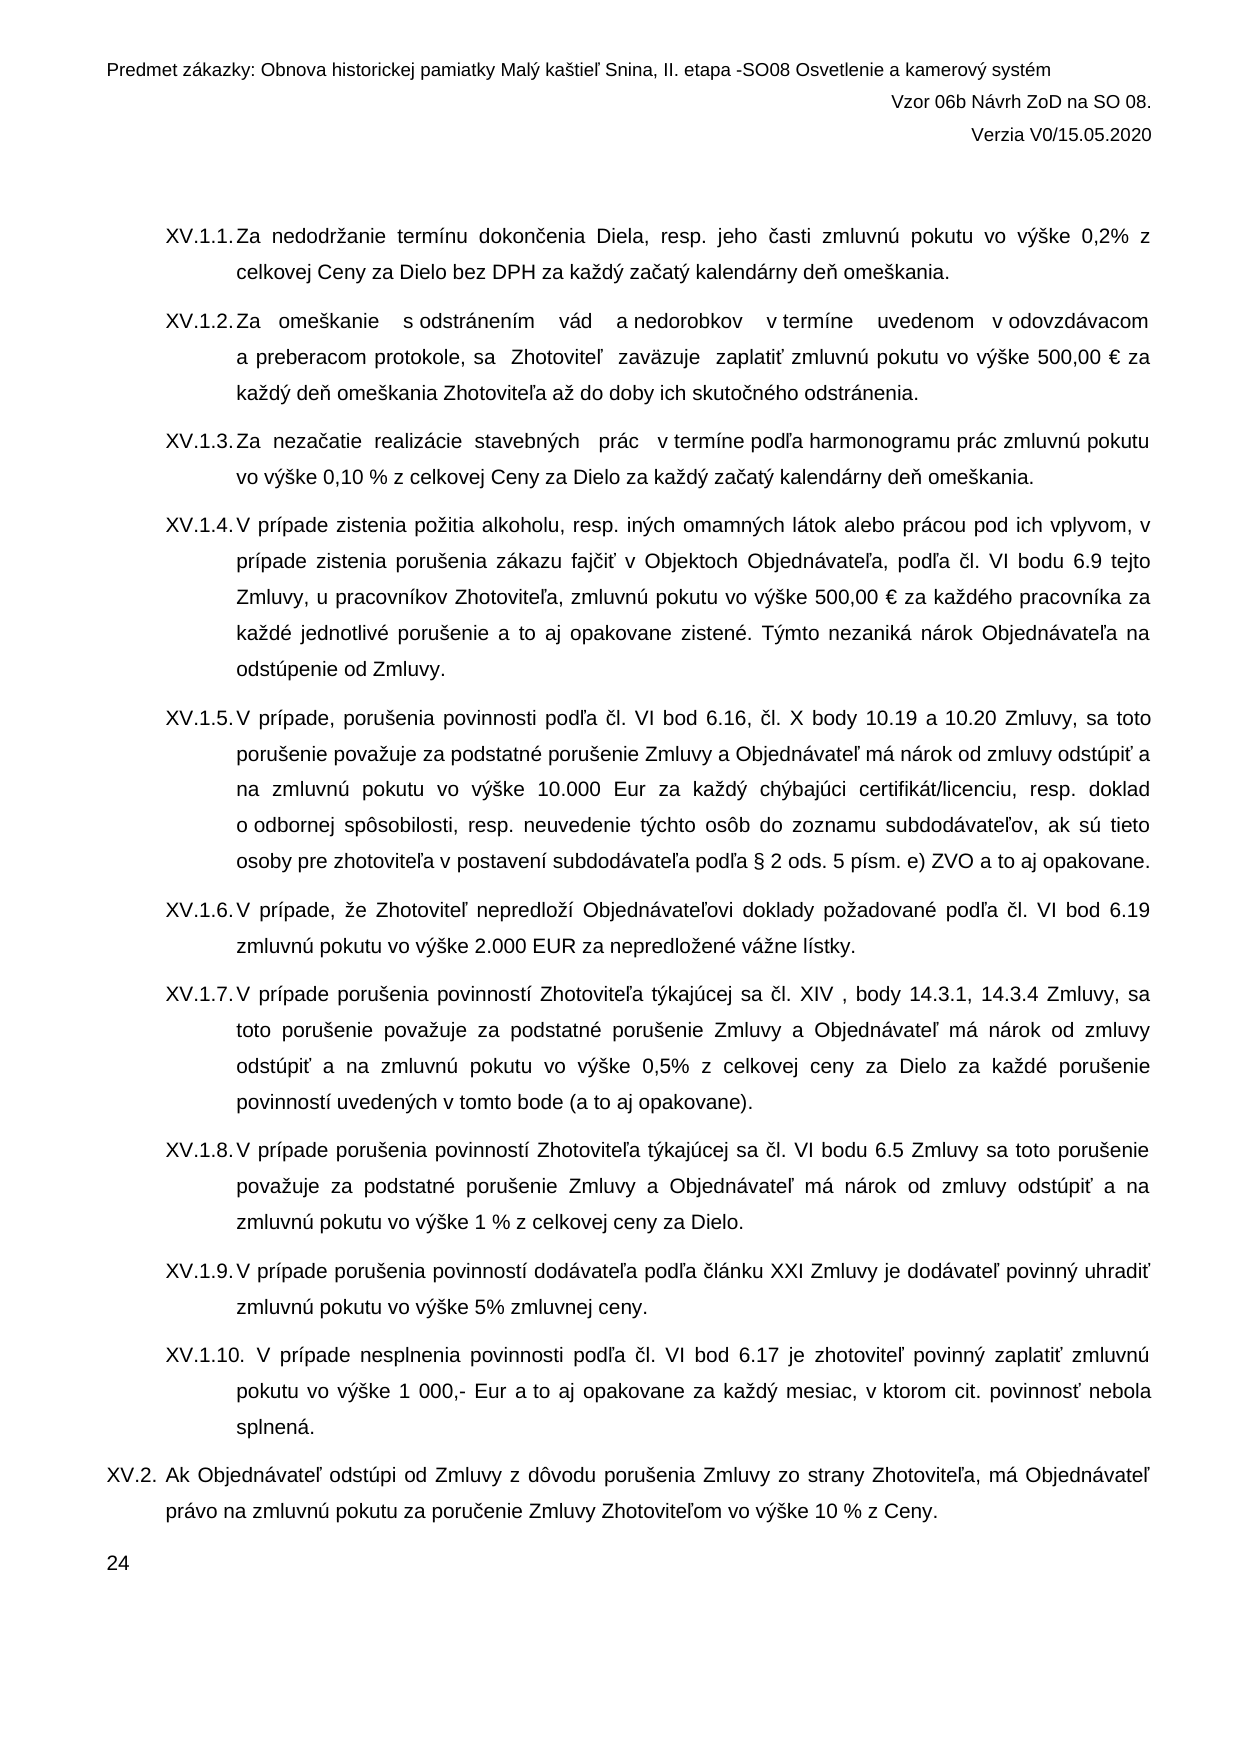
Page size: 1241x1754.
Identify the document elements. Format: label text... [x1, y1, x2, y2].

text V prípade zistenia požitia alkoholu, resp. iných omamných látok alebo prácou pod ich vplyvom, v prípade zistenia porušenia zákazu fajčiť v Objektoch Objednávateľa, podľa čl. VI bodu 6.9 tejto Zmluvy, u pracovníkov Zhotoviteľa, zmluvnú pokutu vo výške 500,00 € za každého pracovníka za každé jednotlivé porušenie a to aj opakovane zistené. Týmto nezaniká nárok Objednávateľa na odstúpenie od Zmluvy. [165, 513, 1152, 681]
text V prípade porušenia povinností Zhotoviteľa týkajúcej sa čl. XIV , body 14.3.1, 14.3.4 Zmluvy, sa toto porušenie považuje za podstatné porušenie Zmluvy a Objednávateľ má nárok od zmluvy odstúpiť a na zmluvnú pokutu vo výške 0,5% z celkovej ceny za Dielo za každé porušenie povinností uvedených v tomto bode (a to aj opakovane). [165, 982, 1152, 1114]
text Za omeškanie s odstránením vád a nedorobkov v termíne uvedenom v odovzdávacom a preberacom protokole, sa Zhotoviteľ zaväzuje zaplatiť zmluvnú pokutu vo výške 500,00 € za každý deň omeškania Zhotoviteľa až do doby ich skutočného odstránenia. [165, 308, 1152, 404]
text Ak Objednávateľ odstúpi od Zmluvy z dôvodu porušenia Zmluvy zo strany Zhotoviteľa, má Objednávateľ právo na zmluvnú pokutu za poručenie Zmluvy Zhotoviteľom vo výške 10 % z Ceny. [106, 1463, 1152, 1523]
text V prípade nesplnenia povinnosti podľa čl. VI bod 6.17 je zhotoviteľ povinný zaplatiť zmluvnú pokutu vo výške 1 000,- Eur a to aj opakovane za každý mesiac, v ktorom cit. povinnosť nebola splnená. [165, 1343, 1152, 1439]
text V prípade porušenia povinností dodávateľa podľa článku XXI Zmluvy je dodávateľ povinný uhradiť zmluvnú pokutu vo výške 5% zmluvnej ceny. [165, 1258, 1152, 1318]
text Za nedodržanie termínu dokončenia Diela, resp. jeho časti zmluvnú pokutu vo výške 0,2% z celkovej Ceny za Dielo bez DPH za každý začatý kalendárny deň omeškania. [165, 224, 1152, 284]
text V prípade, porušenia povinnosti podľa čl. VI bod 6.16, čl. X body 10.19 a 10.20 Zmluvy, sa toto porušenie považuje za podstatné porušenie Zmluvy a Objednávateľ má nárok od zmluvy odstúpiť a na zmluvnú pokutu vo výške 10.000 Eur za každý chýbajúci certifikát/licenciu, resp. doklad o odbornej spôsobilosti, resp. neuvedenie týchto osôb do zoznamu subdodávateľov, ak sú tieto osoby pre zhotoviteľa v postavení subdodávateľa podľa § 2 ods. 5 písm. e) ZVO a to aj opakovane. [165, 705, 1152, 873]
text V prípade porušenia povinností Zhotoviteľa týkajúcej sa čl. VI bodu 6.5 Zmluvy sa toto porušenie považuje za podstatné porušenie Zmluvy a Objednávateľ má nárok od zmluvy odstúpiť a na zmluvnú pokutu vo výške 1 % z celkovej ceny za Dielo. [165, 1138, 1152, 1234]
text V prípade, že Zhotoviteľ nepredloží Objednávateľovi doklady požadované podľa čl. VI bod 6.19 zmluvnú pokutu vo výške 2.000 EUR za nepredložené vážne lístky. [165, 898, 1152, 957]
text Za nezačatie realizácie stavebných prác v termíne podľa harmonogramu prác zmluvnú pokutu vo výške 0,10 % z celkovej Ceny za Dielo za každý začatý kalendárny deň omeškania. [165, 429, 1152, 489]
